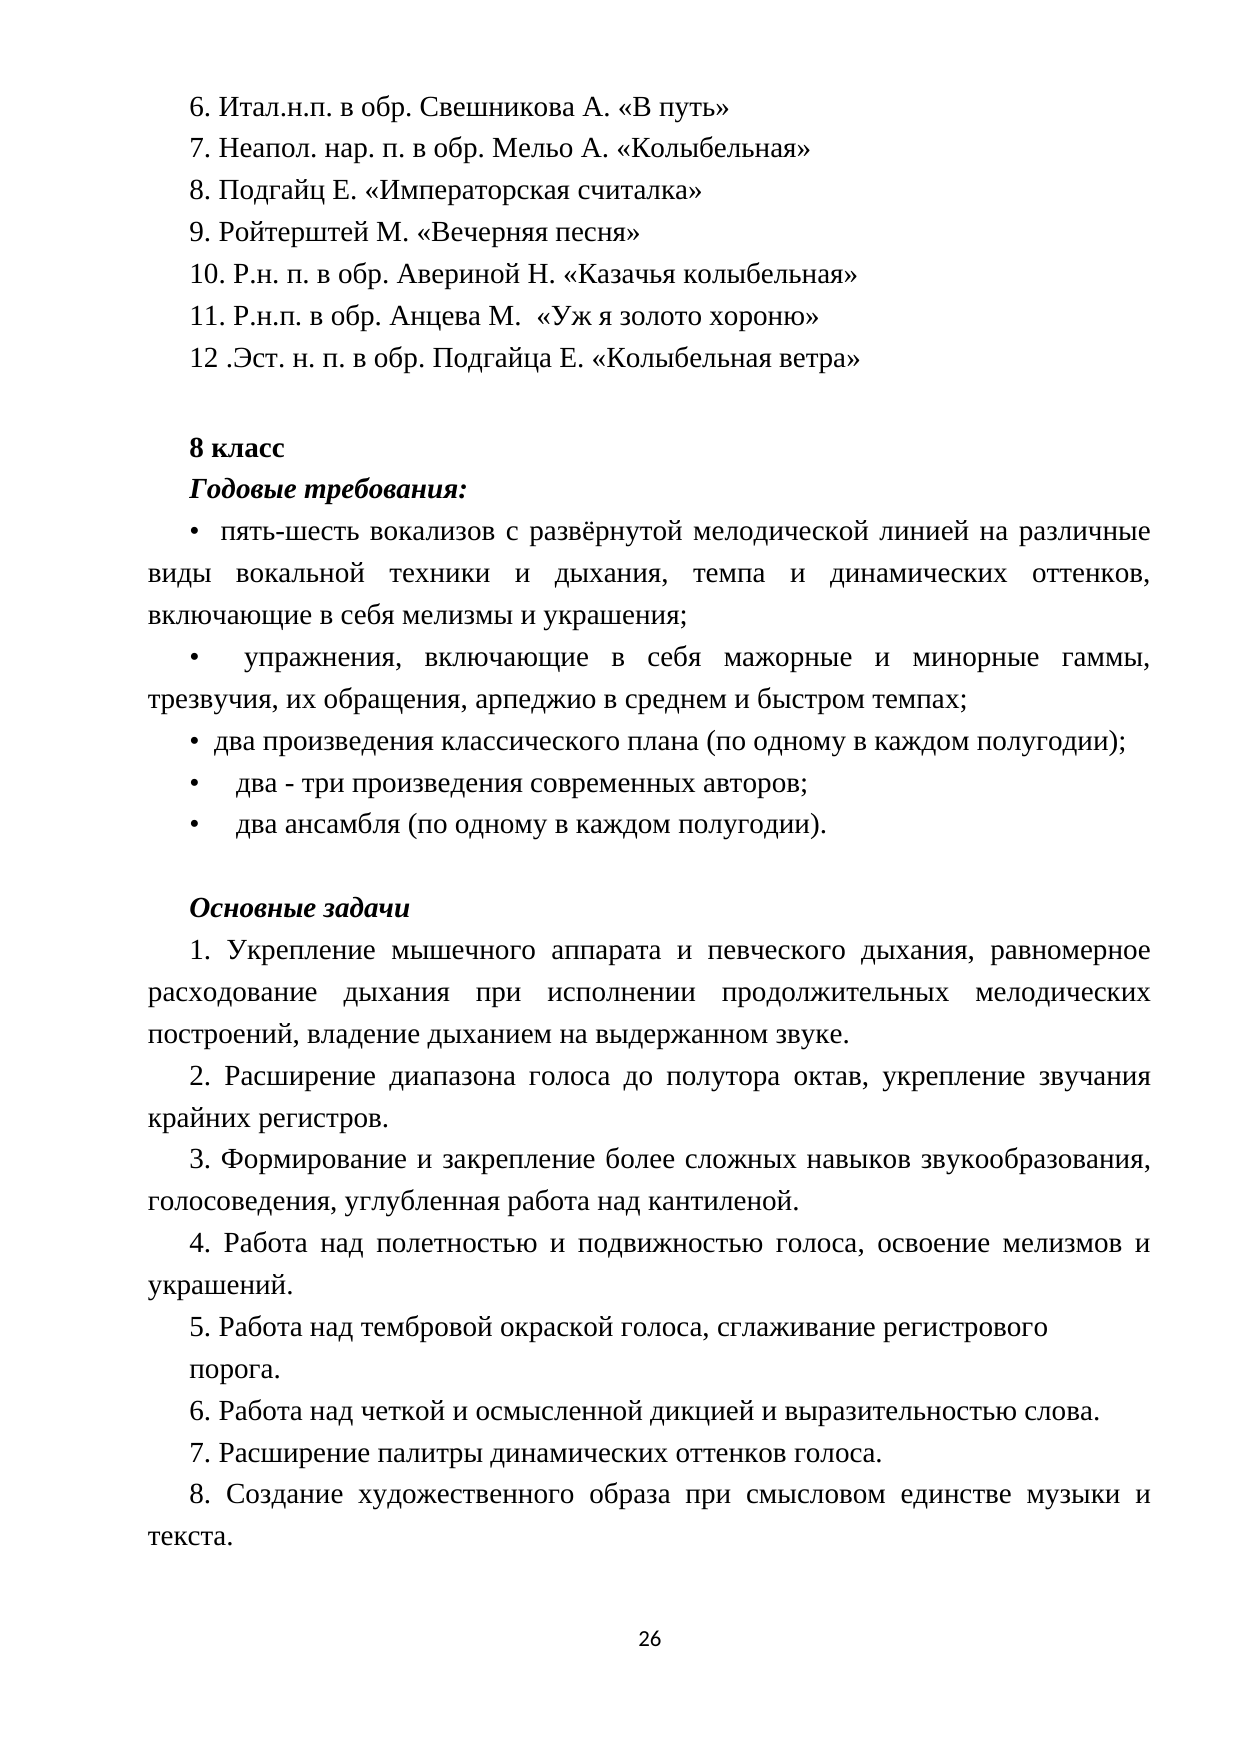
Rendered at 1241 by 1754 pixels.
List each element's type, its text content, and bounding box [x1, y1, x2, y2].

text • два - три произведения современных авторов; [148, 765, 1152, 798]
text 6. Итал.н.п. в обр. Свешникова А. «В путь» [148, 89, 1152, 122]
text 9. Ройтерштей М. «Вечерняя песня» [148, 214, 1152, 248]
text • два произведения классического плана (по одному в каждом полугодии); [148, 723, 1152, 756]
text 8. Создание художественного образа при смысловом единстве музыки и текста. [148, 1477, 1152, 1552]
text 10. Р.н. п. в обр. Авериной Н. «Казачья колыбельная» [148, 256, 1152, 290]
text 4. Работа над полетностью и подвижностью голоса, освоение мелизмов и украшений. [148, 1225, 1152, 1301]
text 8 класс [148, 430, 1152, 463]
text порога. [148, 1351, 1152, 1384]
text Основные задачи [148, 890, 1152, 924]
text 2. Расширение диапазона голоса до полутора октав, укрепление звучания крайних регистров. [148, 1058, 1152, 1133]
text 3. Формирование и закрепление более сложных навыков звукообразования, голосоведения, углубленная работа над кантиленой. [148, 1142, 1152, 1217]
text 8. Подгайц Е. «Императорская считалка» [148, 172, 1152, 206]
text 7. Неапол. нар. п. в обр. Мельо А. «Колыбельная» [148, 131, 1152, 164]
text • пять-шесть вокализов с развёрнутой мелодической линией на различные виды вокальной техники и дыхания, темпа и динамических оттенков, включающие в себя мелизмы и украшения; [148, 513, 1152, 631]
text 5. Работа над тембровой окраской голоса, сглаживание регистрового [148, 1309, 1152, 1343]
text Годовые требования: [148, 472, 1152, 505]
text 1. Укрепление мышечного аппарата и певческого дыхания, равномерное расходование дыхания при исполнении продолжительных мелодических построений, владение дыханием на выдержанном звуке. [148, 932, 1152, 1049]
text • два ансамбля (по одному в каждом полугодии). [148, 807, 1152, 840]
text • упражнения, включающие в себя мажорные и минорные гаммы, трезвучия, их обращения, арпеджио в среднем и быстром темпах; [148, 639, 1152, 714]
text 11. Р.н.п. в обр. Анцева М. «Уж я золото хороню» [148, 298, 1152, 332]
text 12 .Эст. н. п. в обр. Подгайца Е. «Колыбельная ветра» [148, 340, 1152, 373]
text 7. Расширение палитры динамических оттенков голоса. [148, 1435, 1152, 1468]
text 6. Работа над четкой и осмысленной дикцией и выразительностью слова. [148, 1393, 1152, 1426]
